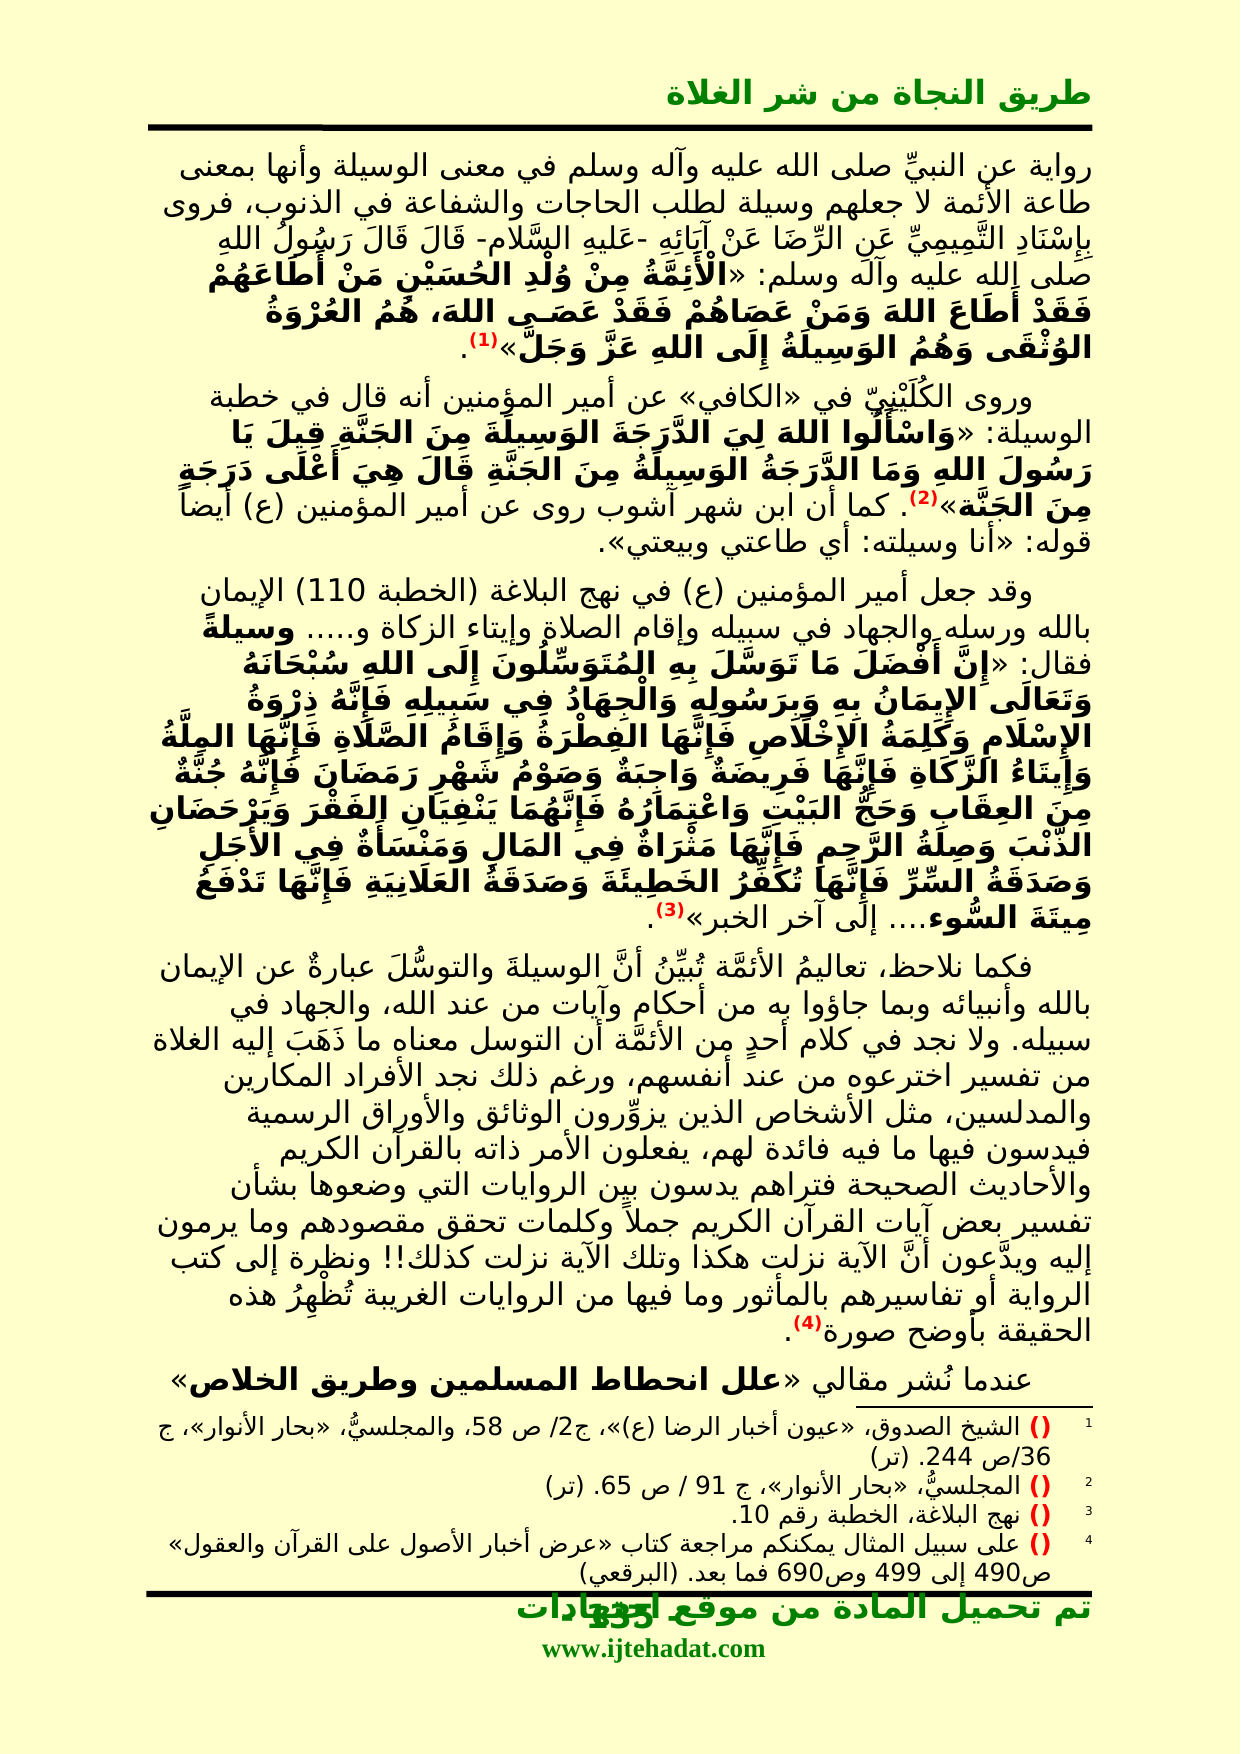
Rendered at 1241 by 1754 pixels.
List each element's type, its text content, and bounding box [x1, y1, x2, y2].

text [148, 148, 1092, 366]
text فكما نلاحظ، تعاليمُ الأئمَّة تُبيِّنُ أنَّ الوسيلةَ والتوسُّلَ عبارةٌ عن الإيمان بالله وأنبيائه وبما جاؤوا به من أحكام وآيات من عند الله، والجهاد في سبيله. ولا نجد في كلام أحدٍ من الأئمَّة أن التوسل معناه ما ذَهَبَ إليه الغلاة من تفسير اخترعوه من عند أنفسهم، ورغم ذلك نجد الأفراد المكارين والمدلسين، مثل الأشخاص الذين يزوِّرون الوثائق والأوراق الرسمية فيدسون فيها ما فيه فائدة لهم، يفعلون الأمر ذاته بالقرآن الكريم والأحاديث الصحيحة فتراهم يدسون بين الروايات التي وضعوها بشأن تفسير بعض آيات القرآن الكريم جملاً وكلمات تحقق مقصودهم وما يرمون إليه ويدَّعون أنَّ الآية نزلت هكذا وتلك الآية نزلت كذلك!! ونظرة إلى كتب الرواية أو تفاسيرهم بالمأثور وما فيها من الروايات الغريبة تُظْهِرُ هذه الحقيقة بأوضح صورة(). [148, 949, 1092, 1348]
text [148, 1361, 1092, 1397]
text وروى الكُلَيْنِيّ في «الكافي» عن أمير المؤمنين أنه قال في خطبة الوسيلة: «وَاسْأَلُوا اللهَ لِيَ الدَّرَجَةَ الوَسِيلَةَ مِنَ الجَنَّةِ قِيلَ يَا رَسُولَ اللهِ وَمَا الدَّرَجَةُ الوَسِيلَةُ مِنَ الجَنَّةِ قَالَ هِيَ أَعْلَى دَرَجَةٍ مِنَ الجَنَّة»(). كما أن ابن شهر آشوب روى عن أمير المؤمنين (ع) أيضاً قوله: «أنا وسيلته: أي طاعتي وبيعتي». [148, 378, 1092, 560]
text وقد جعل أمير المؤمنين (ع) في نهج البلاغة (الخطبة 110) الإيمان بالله ورسله والجهاد في سبيله وإقام الصلاة وإيتاء الزكاة و..... وسيلةً فقال: «إِنَّ أَفْضَلَ مَا تَوَسَّلَ بِهِ المُتَوَسِّلُونَ إِلَى اللهِ سُبْحَانَهُ وَتَعَالَى الإِيمَانُ بِهِ وَبِرَسُولِهِ وَالْجِهَادُ فِي سَبِيلِهِ فَإِنَّهُ ذِرْوَةُ الإِسْلَامِ وَكَلِمَةُ الإِخْلَاصِ فَإِنَّهَا الفِطْرَةُ وَإِقَامُ الصَّلَاةِ فَإِنَّهَا المِلَّةُ وَإِيتَاءُ الزَّكَاةِ فَإِنَّهَا فَرِيضَةٌ وَاجِبَةٌ وَصَوْمُ شَهْرِ رَمَضَانَ فَإِنَّهُ جُنَّةٌ مِنَ العِقَابِ وَحَجُّ البَيْتِ وَاعْتِمَارُهُ فَإِنَّهُمَا يَنْفِيَانِ الفَقْرَ وَيَرْحَضَانِ الذَّنْبَ وَصِلَةُ الرَّحِمِ فَإِنَّهَا مَثْرَاةٌ فِي المَالِ وَمَنْسَأَةٌ فِي الأَجَلِ وَصَدَقَةُ السِّرِّ فَإِنَّهَا تُكَفِّرُ الخَطِيئَةَ وَصَدَقَةُ العَلَانِيَةِ فَإِنَّهَا تَدْفَعُ مِيتَةَ السُّوء.... إلى آخر الخبر»(). [148, 573, 1092, 936]
